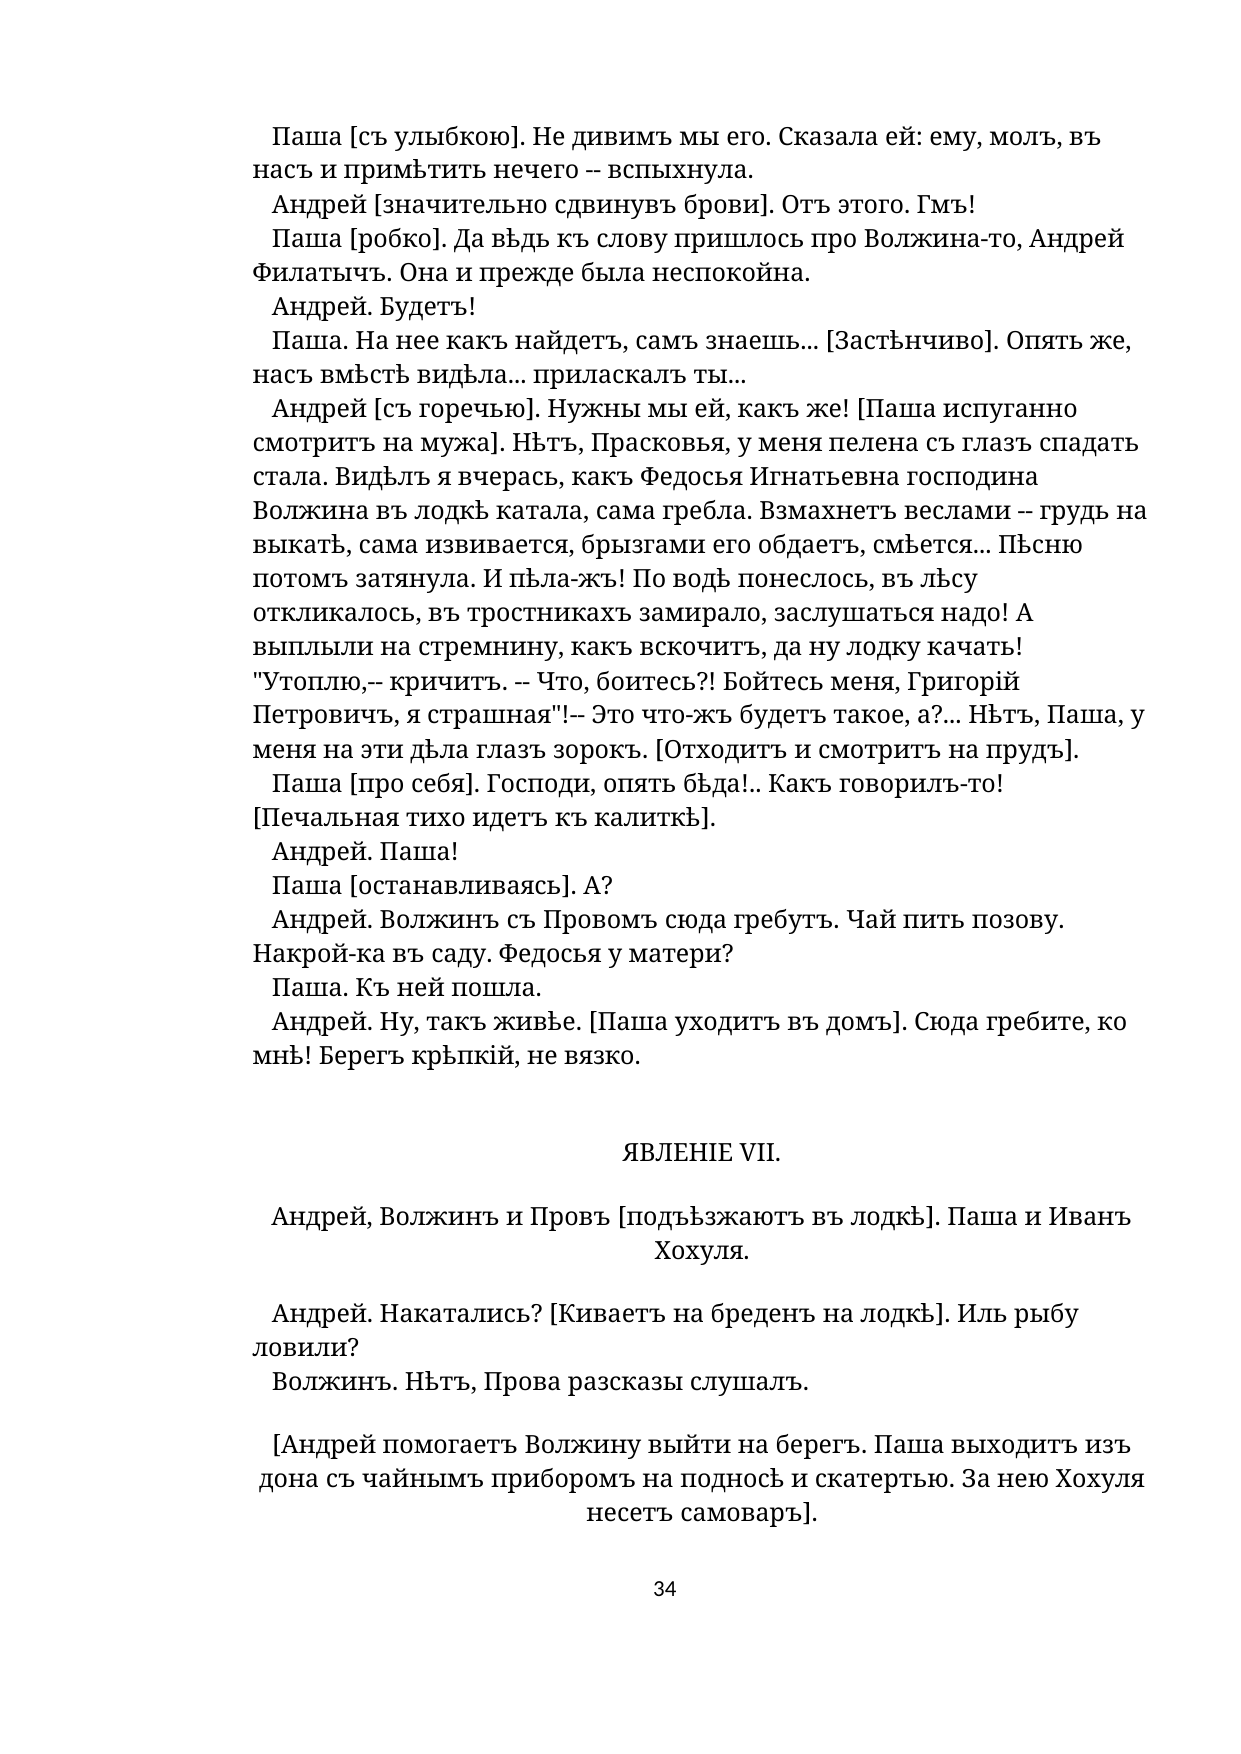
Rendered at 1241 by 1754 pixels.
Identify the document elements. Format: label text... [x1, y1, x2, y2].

text Андрей. Паша! [252, 833, 1152, 867]
text Андрей. Волжинъ съ Провомъ сюда гребутъ. Чай пить позову. Накрой-ка въ саду. Федосья у матери? [252, 902, 1152, 970]
text [Андрей помогаетъ Волжину выйти на берегъ. Паша выходитъ изъ дона съ чайнымъ приборомъ на подносѣ и скатертью. За нею Хохуля несетъ самоваръ]. [252, 1427, 1152, 1529]
text Андрей. Накатались? [Киваетъ на бреденъ на лодкѣ]. Иль рыбу ловили? [252, 1296, 1152, 1364]
text Андрей. Будетъ! [252, 288, 1152, 322]
text Паша [про себя]. Господи, опять бѣда!.. Какъ говорилъ-то! [Печальная тихо идетъ къ калиткѣ]. [252, 765, 1152, 833]
text Паша. Къ ней пошла. [252, 970, 1152, 1004]
text Паша. На нее какъ найдетъ, самъ знаешь... [Застѣнчиво]. Опять же, насъ вмѣстѣ видѣла... приласкалъ ты... [252, 322, 1152, 391]
text Андрей. Ну, такъ живѣе. [Паша уходитъ въ домъ]. Сюда гребите, ко мнѣ! Берегъ крѣпкій, не вязко. [252, 1004, 1152, 1072]
text Паша [останавливаясь]. А? [252, 867, 1152, 902]
text Андрей, Волжинъ и Провъ [подъѣзжаютъ въ лодкѣ]. Паша и Иванъ Хохуля. [252, 1198, 1152, 1266]
text Волжинъ. Нѣтъ, Прова разсказы слушалъ. [252, 1364, 1152, 1398]
text Паша [робко]. Да вѣдь къ слову пришлось про Волжина-то, Андрей Филатычъ. Она и прежде была неспокойна. [252, 220, 1152, 288]
text Андрей [значительно сдвинувъ брови]. Отъ этого. Гмъ! [252, 186, 1152, 220]
text ЯВЛЕНІЕ VII. [252, 1135, 1152, 1169]
text Андрей [съ горечью]. Нужны мы ей, какъ же! [Паша испуганно смотритъ на мужа]. Нѣтъ, Прасковья, у меня пелена съ глазъ спадать стала. Видѣлъ я вчерась, какъ Федосья Игнатьевна господина Волжина въ лодкѣ катала, сама гребла. Взмахнетъ веслами -- грудь на выкатѣ, сама извивается, брызгами его обдаетъ, смѣется... Пѣсню потомъ затянула. И пѣла-жъ! По водѣ понеслось, въ лѣсу откликалось, въ тростникахъ замирало, заслушаться надо! А выплыли на стремнину, какъ вскочитъ, да ну лодку качать! "Утоплю,-- кричитъ. -- Что, боитесь?! Бойтесь меня, Григорій Петровичъ, я страшная"!-- Это что-жъ будетъ такое, а?... Нѣтъ, Паша, у меня на эти дѣла глазъ зорокъ. [Отходитъ и смотритъ на прудъ]. [252, 391, 1152, 765]
text Паша [съ улыбкою]. Не дивимъ мы его. Сказала ей: ему, молъ, въ насъ и примѣтить нечего -- вспыхнула. [252, 118, 1152, 186]
